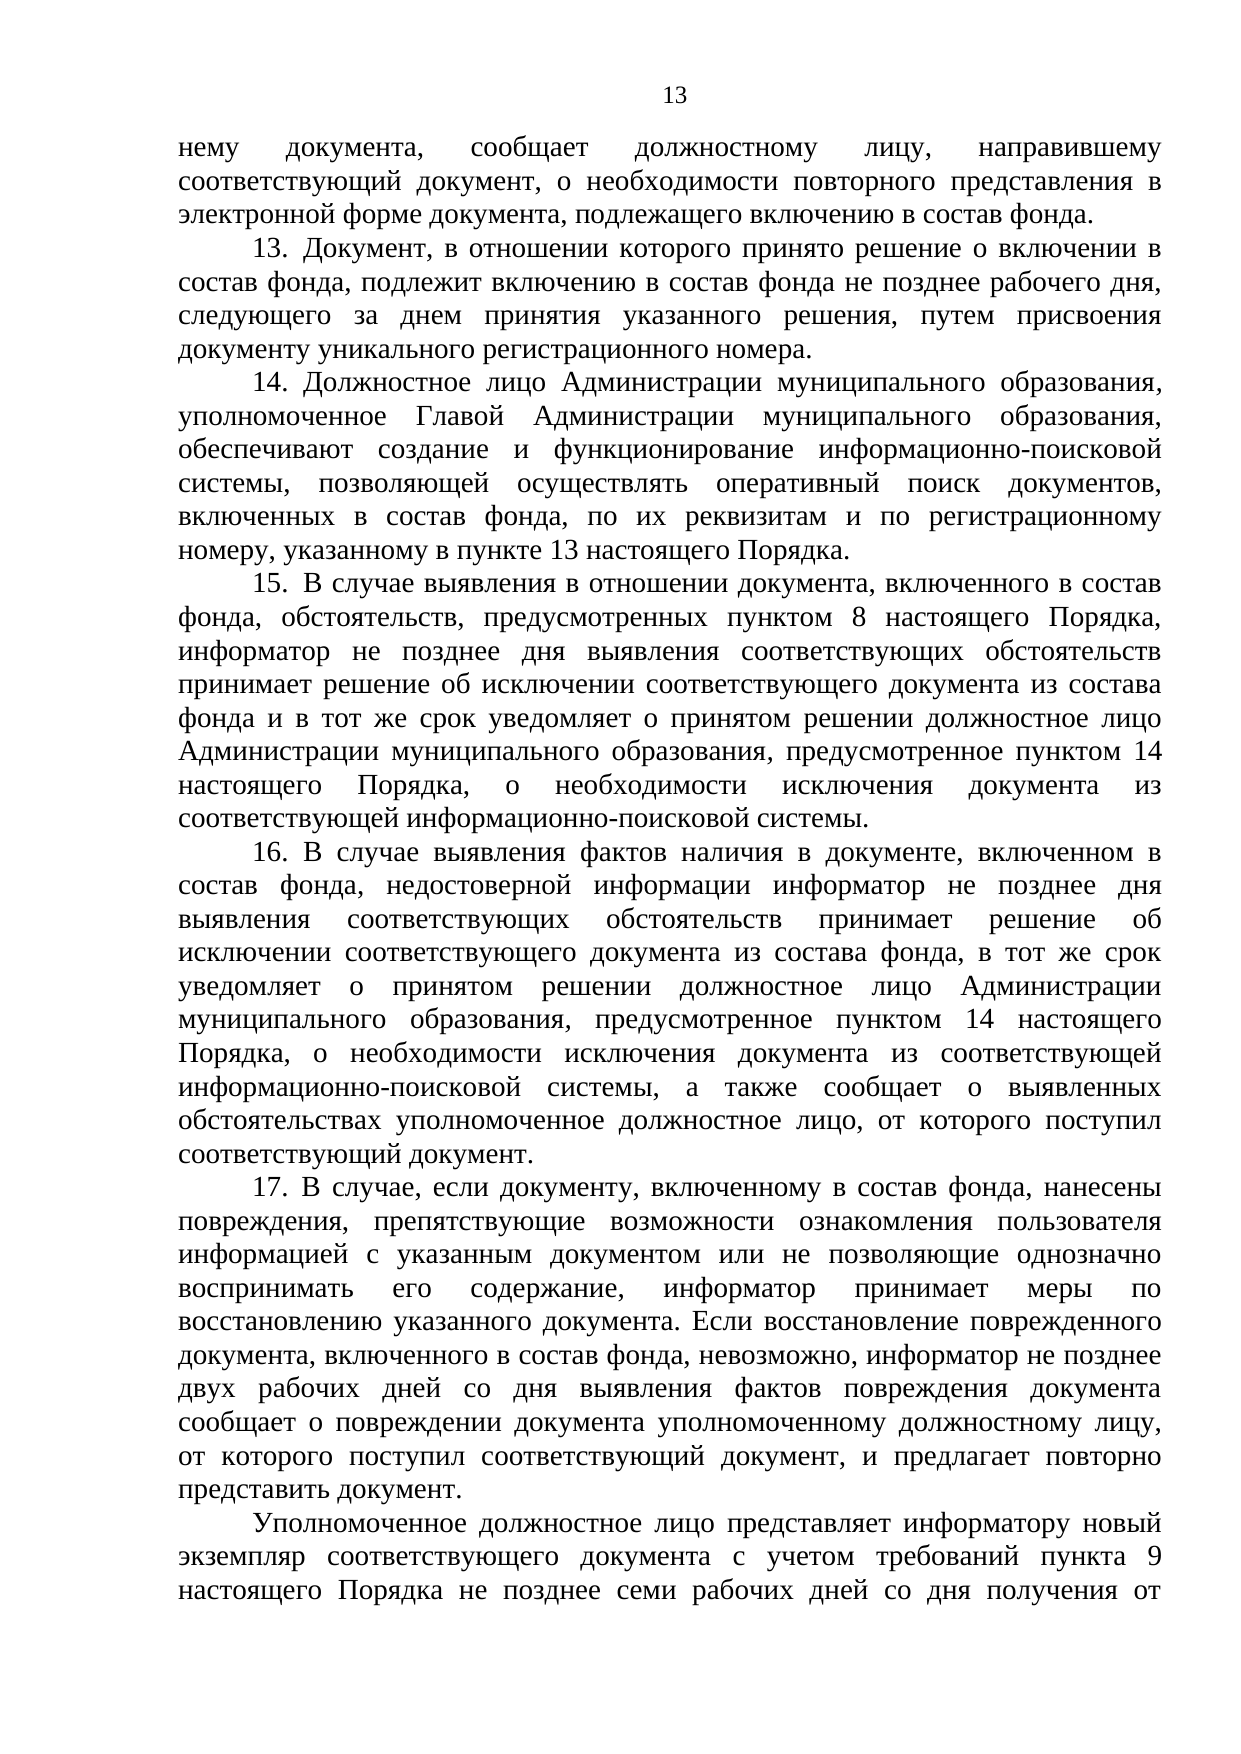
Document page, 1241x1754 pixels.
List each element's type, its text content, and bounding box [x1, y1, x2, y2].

list В случае выявления в отношении документа, включенного в состав фонда, обстоятельств, предусмотренных пунктом 8 настоящего Порядка, информатор не позднее дня выявления соответствующих обстоятельств принимает решение об исключении соответствующего документа из состава фонда и в тот же срок уведомляет о принятом решении должностное лицо Администрации муниципального образования, предусмотренное пунктом 14 настоящего Порядка, о необходимости исключения документа из соответствующей информационно-поисковой системы. [178, 566, 1162, 834]
list Документ, в отношении которого принято решение о включении в состав фонда, подлежит включению в состав фонда не позднее рабочего дня, следующего за днем принятия указанного решения, путем присвоения документу уникального регистрационного номера. [178, 230, 1162, 364]
list Должностное лицо Администрации муниципального образования, уполномоченное Главой Администрации муниципального образования, обеспечивают создание и функционирование информационно-поисковой системы, позволяющей осуществлять оперативный поиск документов, включенных в состав фонда, по их реквизитам и по регистрационному номеру, указанному в пункте 13 настоящего Порядка. [178, 364, 1162, 566]
list В случае выявления фактов наличия в документе, включенном в состав фонда, недостоверной информации информатор не позднее дня выявления соответствующих обстоятельств принимает решение об исключении соответствующего документа из состава фонда, в тот же срок уведомляет о принятом решении должностное лицо Администрации муниципального образования, предусмотренное пунктом 14 настоящего Порядка, о необходимости исключения документа из соответствующей информационно-поисковой системы, а также сообщает о выявленных обстоятельствах уполномоченное должностное лицо, от которого поступил соответствующий документ. [178, 834, 1162, 1169]
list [178, 129, 1162, 230]
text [178, 1505, 1162, 1605]
list В случае, если документу, включенному в состав фонда, нанесены повреждения, препятствующие возможности ознакомления пользователя информацией с указанным документом или не позволяющие однозначно воспринимать его содержание, информатор принимает меры по восстановлению указанного документа. Если восстановление поврежденного документа, включенного в состав фонда, невозможно, информатор не позднее двух рабочих дней со дня выявления фактов повреждения документа сообщает о повреждении документа уполномоченному должностному лицу, от которого поступил соответствующий документ, и предлагает повторно представить документ. [178, 1169, 1162, 1505]
